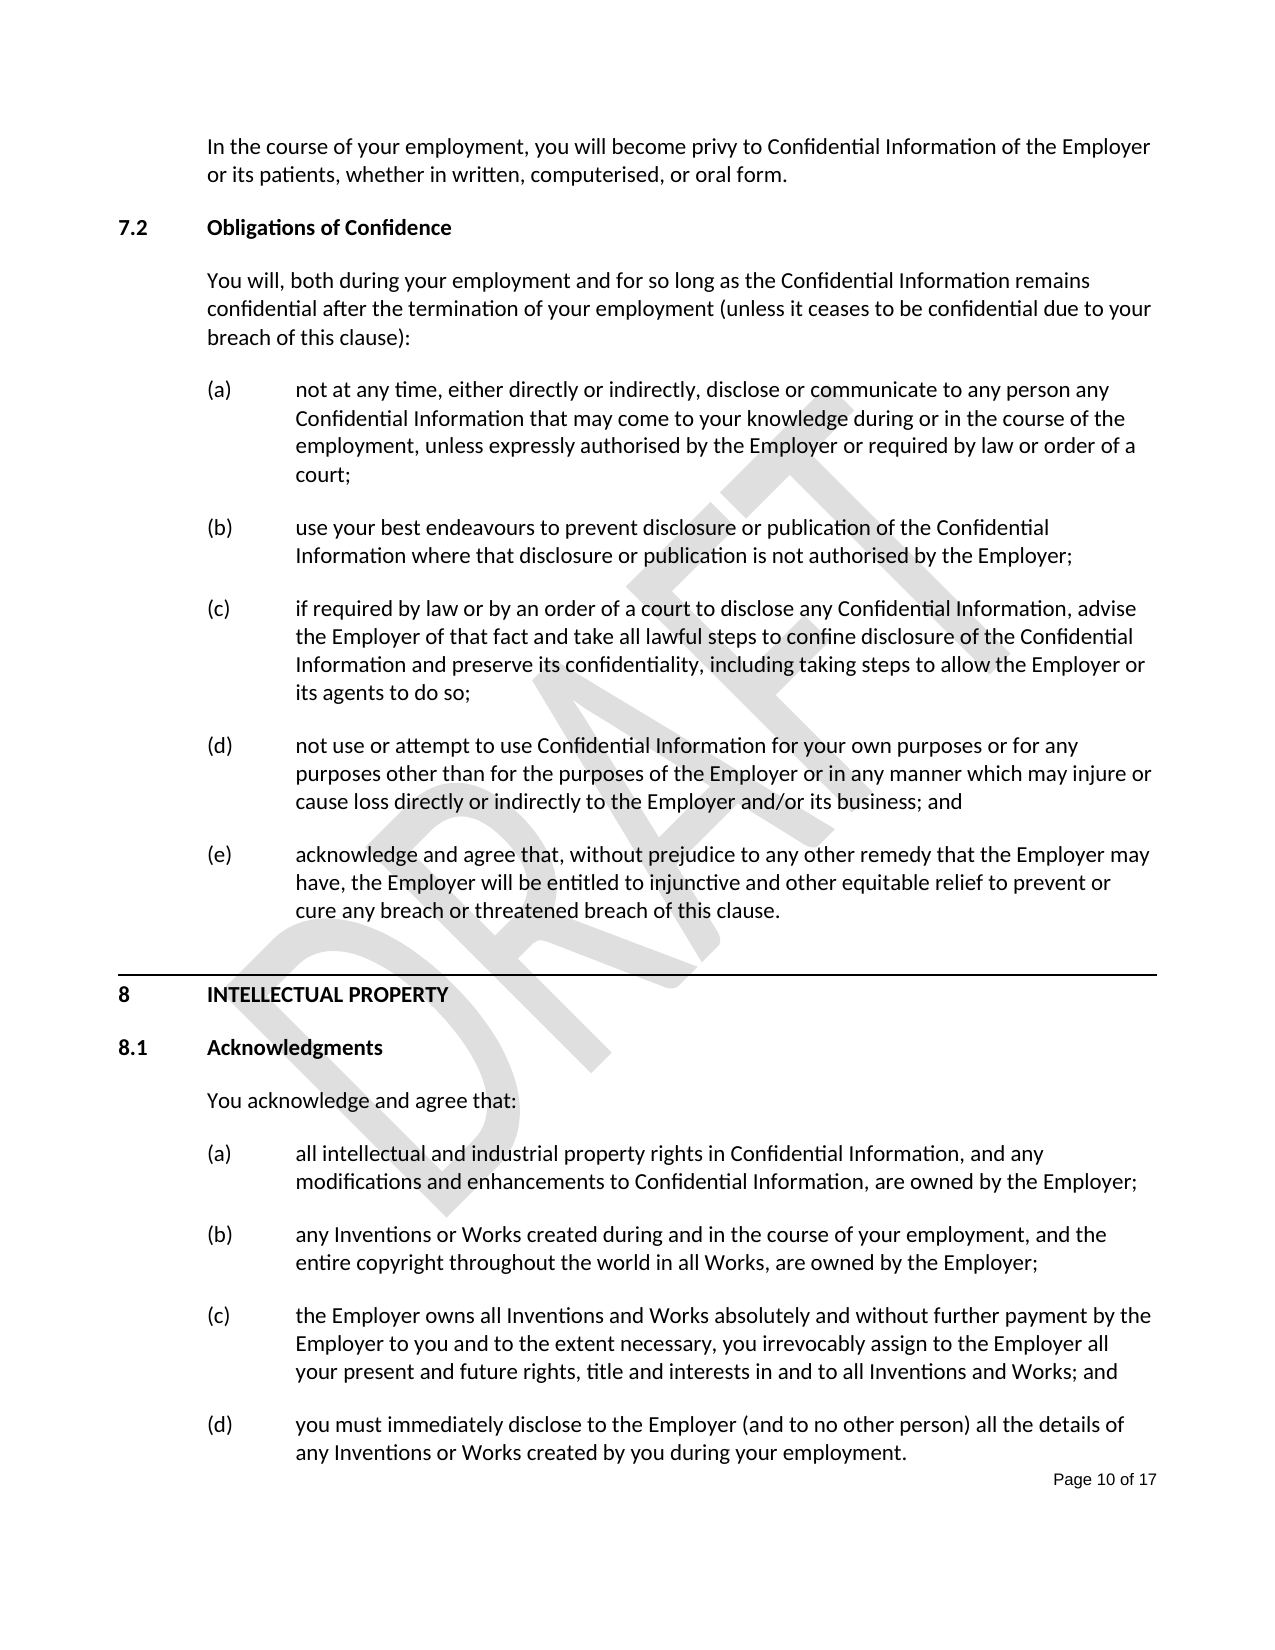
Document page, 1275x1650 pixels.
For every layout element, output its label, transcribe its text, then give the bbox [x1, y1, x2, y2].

subtitle not use or attempt to use Confidential Information for your own purposes or for any purposes other than for the purposes of the Employer or in any manner which may injure or cause loss directly or indirectly to the Employer and/or its business; and [207, 731, 1157, 815]
subtitle Acknowledgments [118, 1033, 1157, 1061]
subtitle use your best endeavours to prevent disclosure or publication of the Confidential Information where that disclosure or publication is not authorised by the Employer; [207, 513, 1157, 569]
subtitle if required by law or by an order of a court to disclose any Confidential Information, advise the Employer of that fact and take all lawful steps to confine disclosure of the Confidential Information and preserve its confidentiality, including taking steps to allow the Employer or its agents to do so; [207, 594, 1157, 706]
subtitle acknowledge and agree that, without prejudice to any other remedy that the Employer may have, the Employer will be entitled to injunctive and other equitable relief to prevent or cure any breach or threatened breach of this clause. [207, 840, 1157, 924]
subtitle any Inventions or Works created during and in the course of your employment, and the entire copyright throughout the world in all Works, are owned by the Employer; [207, 1220, 1157, 1276]
subtitle Obligations of Confidence [118, 213, 1157, 242]
subtitle not at any time, either directly or indirectly, disclose or communicate to any person any Confidential Information that may come to your knowledge during or in the course of the employment, unless expressly authorised by the Employer or required by law or order of a court; [207, 376, 1157, 488]
subtitle you must immediately disclose to the Employer (and to no other person) all the details of any Inventions or Works created by you during your employment. [207, 1410, 1157, 1466]
subtitle You acknowledge and agree that: [207, 1086, 1157, 1114]
subtitle the Employer owns all Inventions and Works absolutely and without further payment by the Employer to you and to the extent necessary, you irrevocably assign to the Employer all your present and future rights, title and interests in and to all Inventions and Works; and [207, 1301, 1157, 1385]
subtitle INTELLECTUAL PROPERTY [118, 976, 1157, 1008]
subtitle You will, both during your employment and for so long as the Confidential Information remains confidential after the termination of your employment (unless it ceases to be confidential due to your breach of this clause): [207, 267, 1157, 351]
subtitle In the course of your employment, you will become privy to Confidential Information of the Employer or its patients, whether in written, computerised, or oral form. [207, 132, 1157, 188]
subtitle all intellectual and industrial property rights in Confidential Information, and any modifications and enhancements to Confidential Information, are owned by the Employer; [207, 1139, 1157, 1195]
